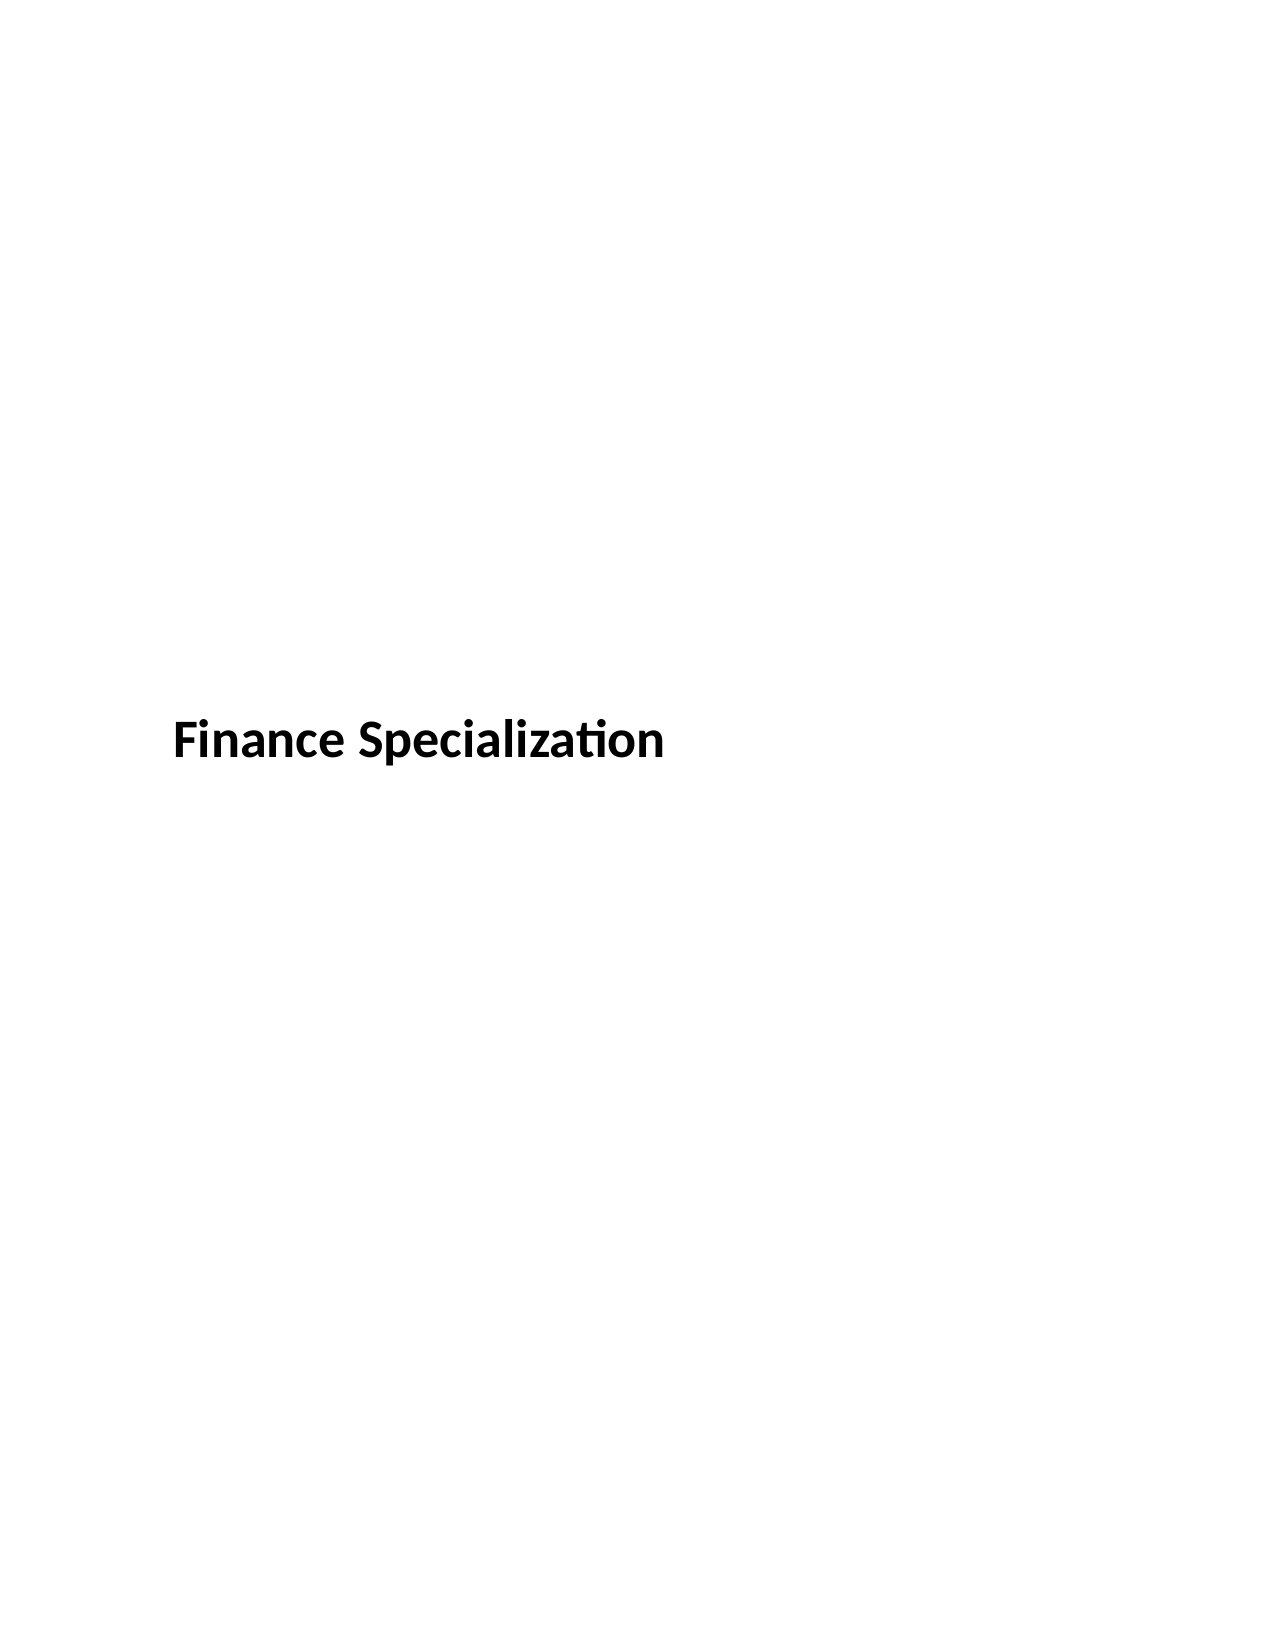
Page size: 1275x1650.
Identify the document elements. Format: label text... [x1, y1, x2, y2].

text Finance Specialization [173, 705, 1206, 771]
